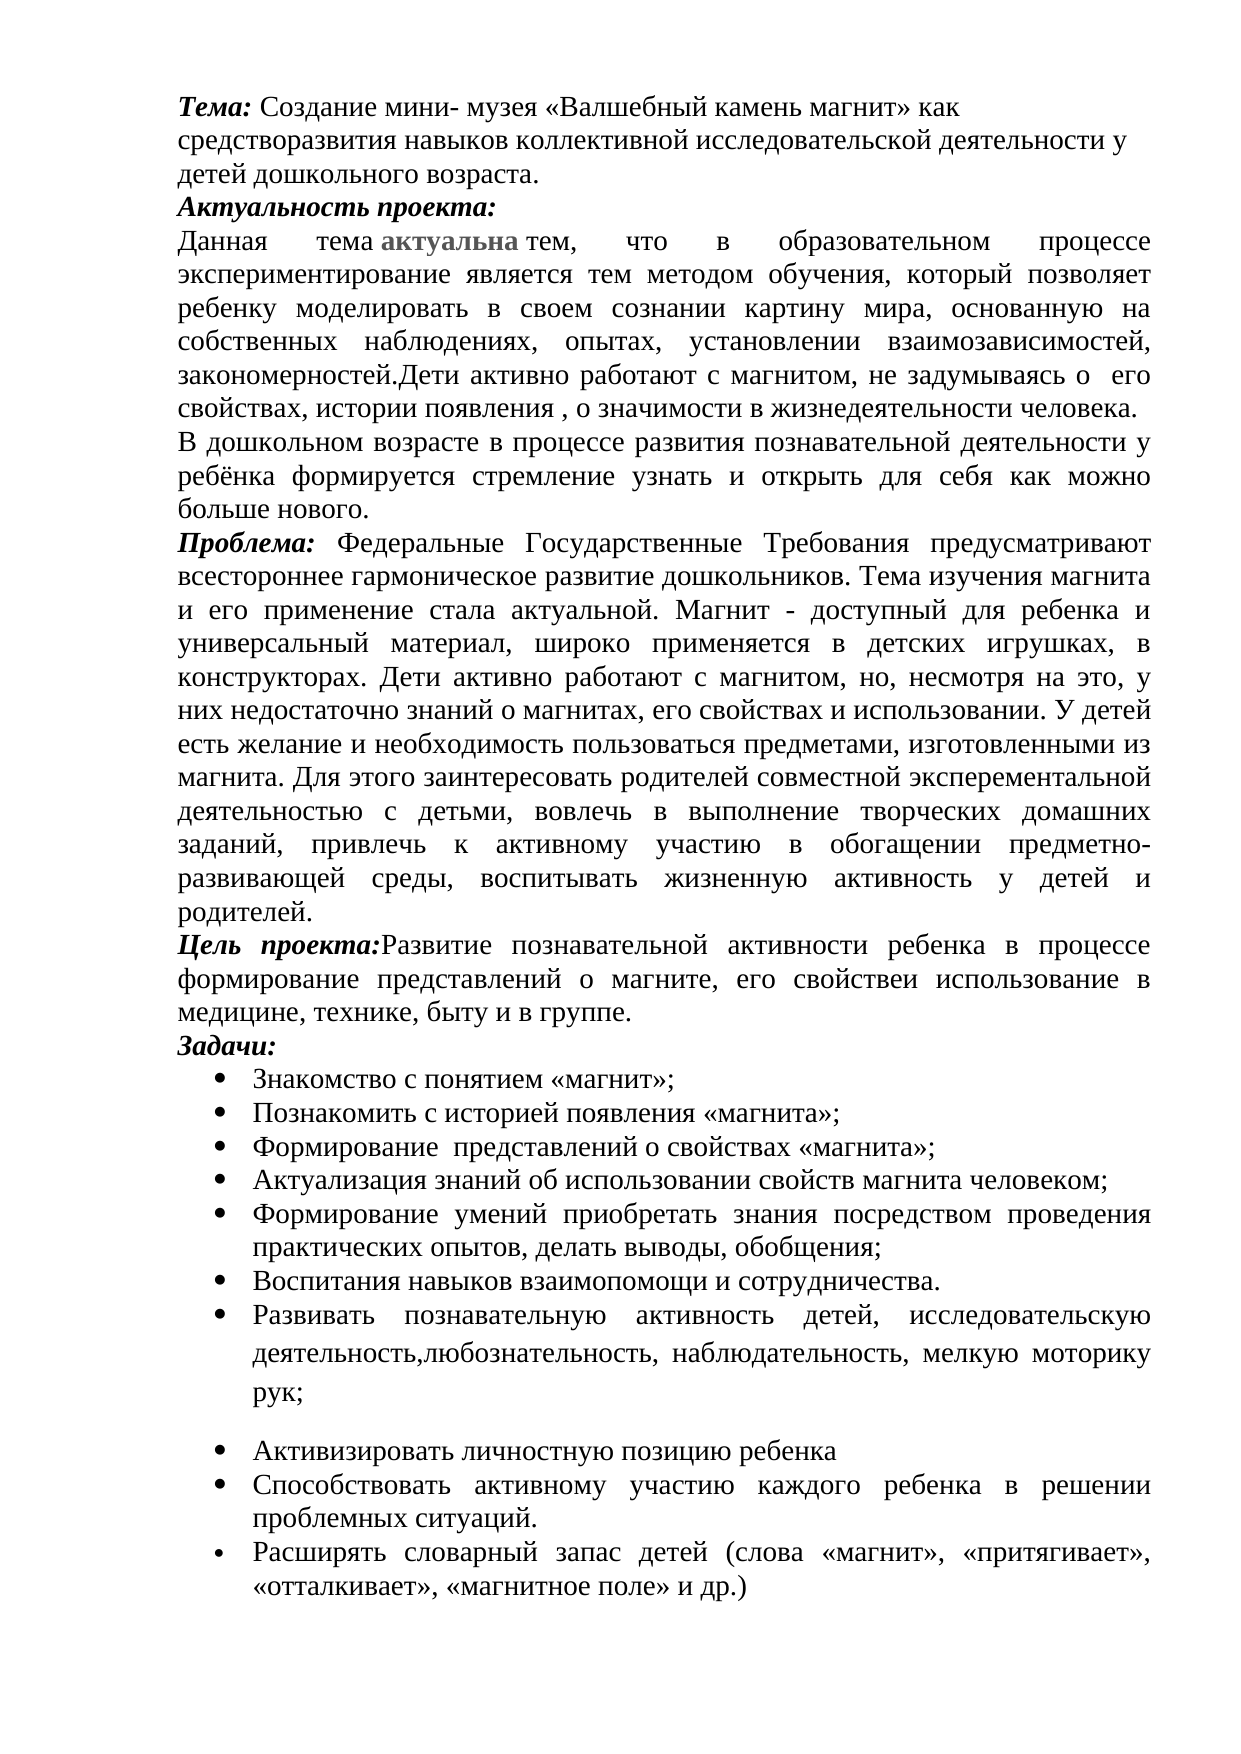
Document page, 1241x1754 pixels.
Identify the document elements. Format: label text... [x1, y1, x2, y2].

list Способствовать активному участию каждого ребенка в решении проблемных ситуаций. [215, 1467, 1152, 1534]
list Активизировать личностную позицию ребенка [215, 1433, 1152, 1467]
list Развивать познавательную активность детей, исследовательскую деятельность,любознательность, наблюдательность, мелкую моторику рук; [215, 1297, 1152, 1407]
list Расширять словарный запас детей (слова «магнит», «притягивает», «отталкивает», «магнитное поле» и др.) [215, 1534, 1152, 1601]
list Знакомство с понятием «магнит»; [215, 1061, 1152, 1095]
text Тема: Создание мини- музея «Валшебный камень магнит» как средстворазвития навыков коллективной исследовательской деятельности у детей дошкольного возраста. [177, 89, 1152, 189]
text В дошкольном возрасте в процессе развития познавательной деятельности у ребёнка формируется стремление узнать и открыть для себя как можно больше нового. [177, 424, 1152, 525]
list Формирование умений приобретать знания посредством проведения практических опытов, делать выводы, обобщения; [215, 1196, 1152, 1263]
list Воспитания навыков взаимопомощи и сотрудничества. [215, 1263, 1152, 1297]
list Актуализация знаний об использовании свойств магнита человеком; [215, 1162, 1152, 1196]
text Цель проекта:Развитие познавательной активности ребенка в процессе формирование представлений о магните, его свойствеи использование в медицине, технике, быту и в группе. [177, 927, 1152, 1028]
list Познакомить с историей появления «магнита»; [215, 1095, 1152, 1129]
list Формирование представлений о свойствах «магнита»; [215, 1129, 1152, 1162]
text Актуальность проекта: [177, 189, 1152, 223]
text Данная тема актуальна тем, что в образовательном процессе экспериментирование является тем методом обучения, который позволяет ребенку моделировать в своем сознании картину мира, основанную на собственных наблюдениях, опытах, установлении взаимозависимостей, закономерностей.Дети активно работают с магнитом, не задумываясь о его свойствах, истории появления , о значимости в жизнедеятельности человека. [177, 357, 1152, 424]
text Проблема: Федеральные Государственные Требования предусматривают всестороннее гармоническое развитие дошкольников. Тема изучения магнита и его применение стала актуальной. Магнит - доступный для ребенка и универсальный материал, широко применяется в детских игрушках, в конструкторах. Дети активно работают с магнитом, но, несмотря на это, у них недостаточно знаний о магнитах, его свойствах и использовании. У детей есть желание и необходимость пользоваться предметами, изготовленными из магнита. Для этого заинтересовать родителей совместной эксперементальной деятельностью с детьми, вовлечь в выполнение творческих домашних заданий, привлечь к активному участию в обогащении предметно-развивающей среды, воспитывать жизненную активность у детей и родителей. [177, 525, 1152, 927]
text Задачи: [177, 1028, 1152, 1061]
